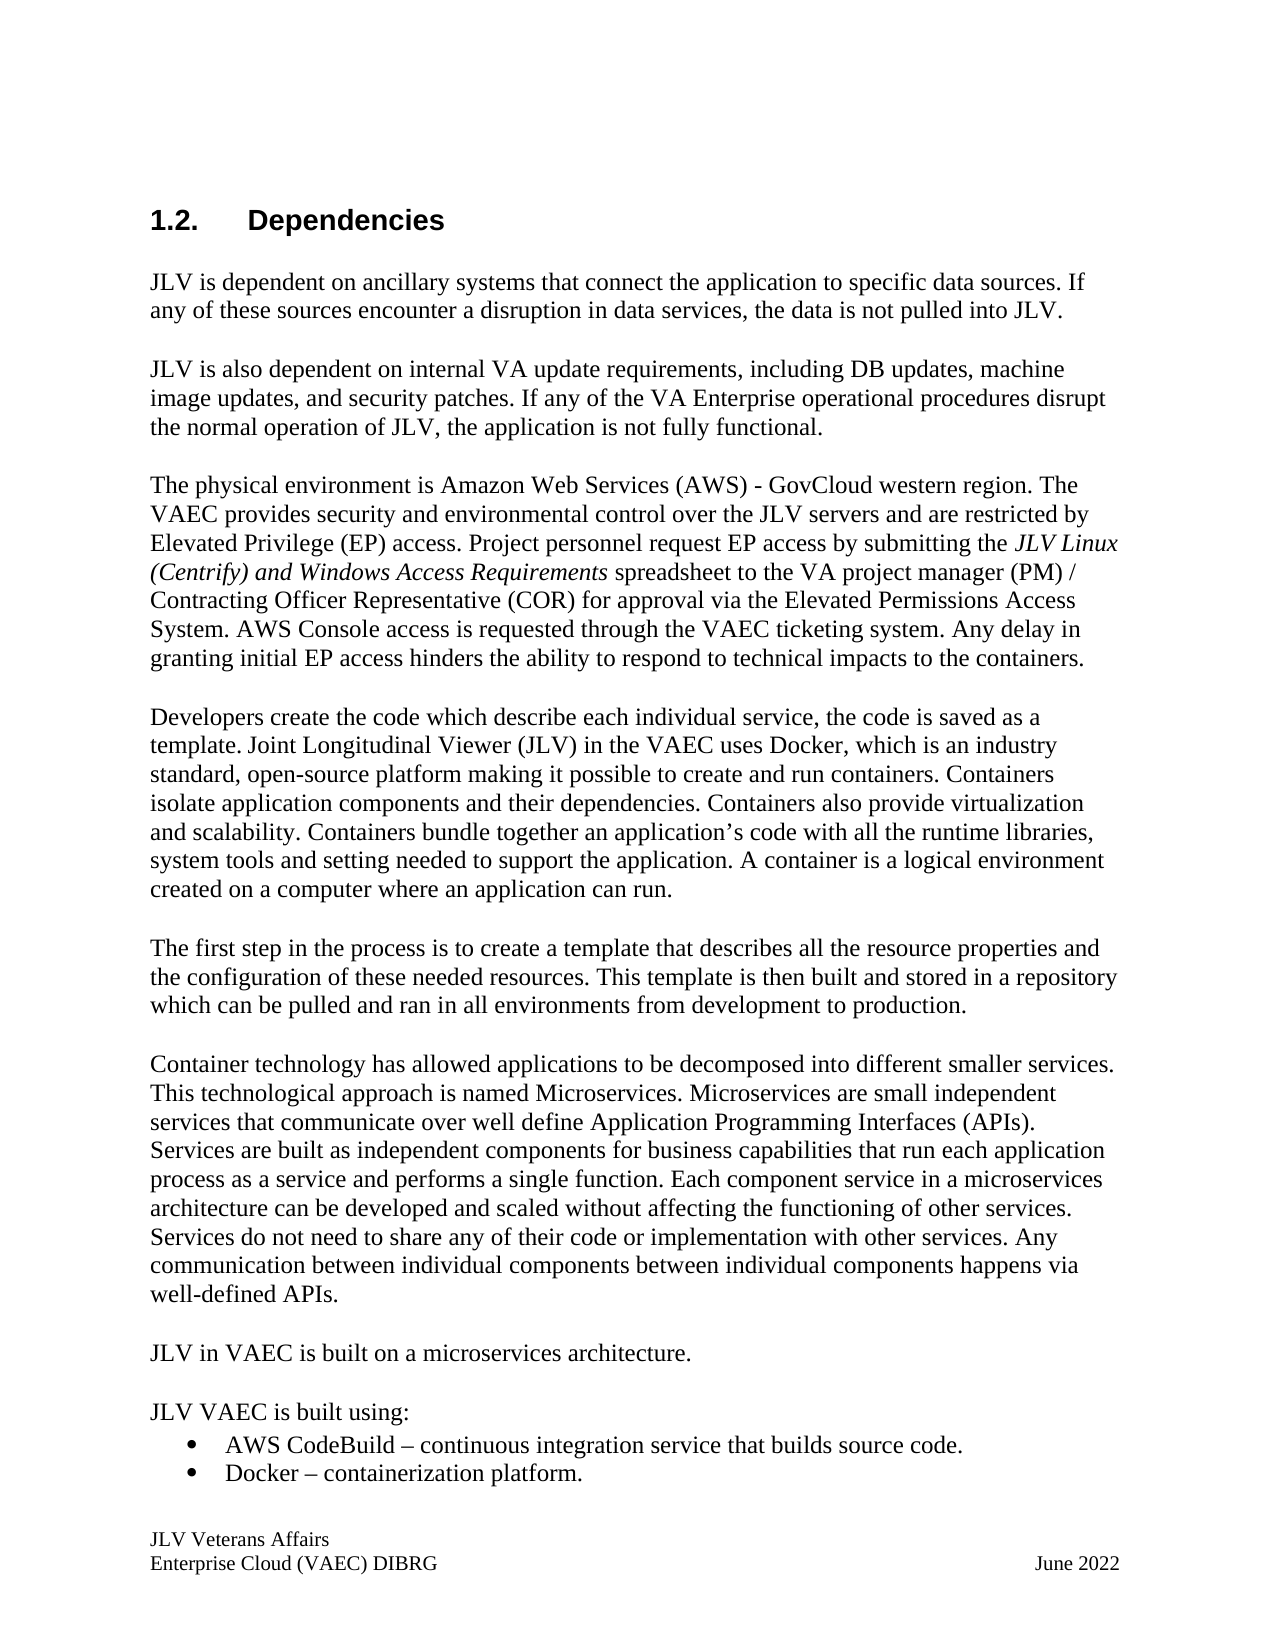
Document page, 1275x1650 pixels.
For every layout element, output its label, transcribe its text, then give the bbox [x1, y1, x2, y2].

list AWS CodeBuild – continuous integration service that builds source code. [187, 1430, 1125, 1458]
text JLV in VAEC is built on a microservices architecture. [150, 1338, 1125, 1367]
text JLV is also dependent on internal VA update requirements, including DB updates, machine image updates, and security patches. If any of the VA Enterprise operational procedures disrupt the normal operation of JLV, the application is not fully functional. [150, 354, 1125, 441]
text JLV VAEC is built using: [150, 1397, 1125, 1426]
text The first step in the process is to create a template that describes all the resource properties and the configuration of these needed resources. This template is then built and stored in a repository which can be pulled and ran in all environments from development to production. [150, 933, 1125, 1019]
text JLV is dependent on ancillary systems that connect the application to specific data sources. If any of these sources encounter a disruption in data services, the data is not pulled into JLV. [150, 267, 1125, 324]
text The physical environment is Amazon Web Services (AWS) - GovCloud western region. The VAEC provides security and environmental control over the JLV servers and are restricted by Elevated Privilege (EP) access. Project personnel request EP access by submitting the JLV Linux (Centrify) and Windows Access Requirements spreadsheet to the VA project manager (PM) / Contracting Officer Representative (COR) for approval via the Elevated Permissions Access System. AWS Console access is requested through the VAEC ticketing system. Any delay in granting initial EP access hinders the ability to respond to technical impacts to the containers. [150, 471, 1125, 672]
list Docker – containerization platform. [187, 1458, 1125, 1487]
subtitle Dependencies [150, 203, 1125, 237]
text Container technology has allowed applications to be decomposed into different smaller services. This technological approach is named Microservices. Microservices are small independent services that communicate over well define Application Programming Interfaces (APIs). Services are built as independent components for business capabilities that run each application process as a service and performs a single function. Each component service in a microservices architecture can be developed and scaled without affecting the functioning of other services. Services do not need to share any of their code or implementation with other services. Any communication between individual components between individual components happens via well-defined APIs. [150, 1049, 1125, 1308]
text Developers create the code which describe each individual service, the code is saved as a template. Joint Longitudinal Viewer (JLV) in the VAEC uses Docker, which is an industry standard, open-source platform making it possible to create and run containers. Containers isolate application components and their dependencies. Containers also provide virtualization and scalability. Containers bundle together an application’s code with all the runtime libraries, system tools and setting needed to support the application. A container is a logical environment created on a computer where an application can run. [150, 702, 1125, 903]
